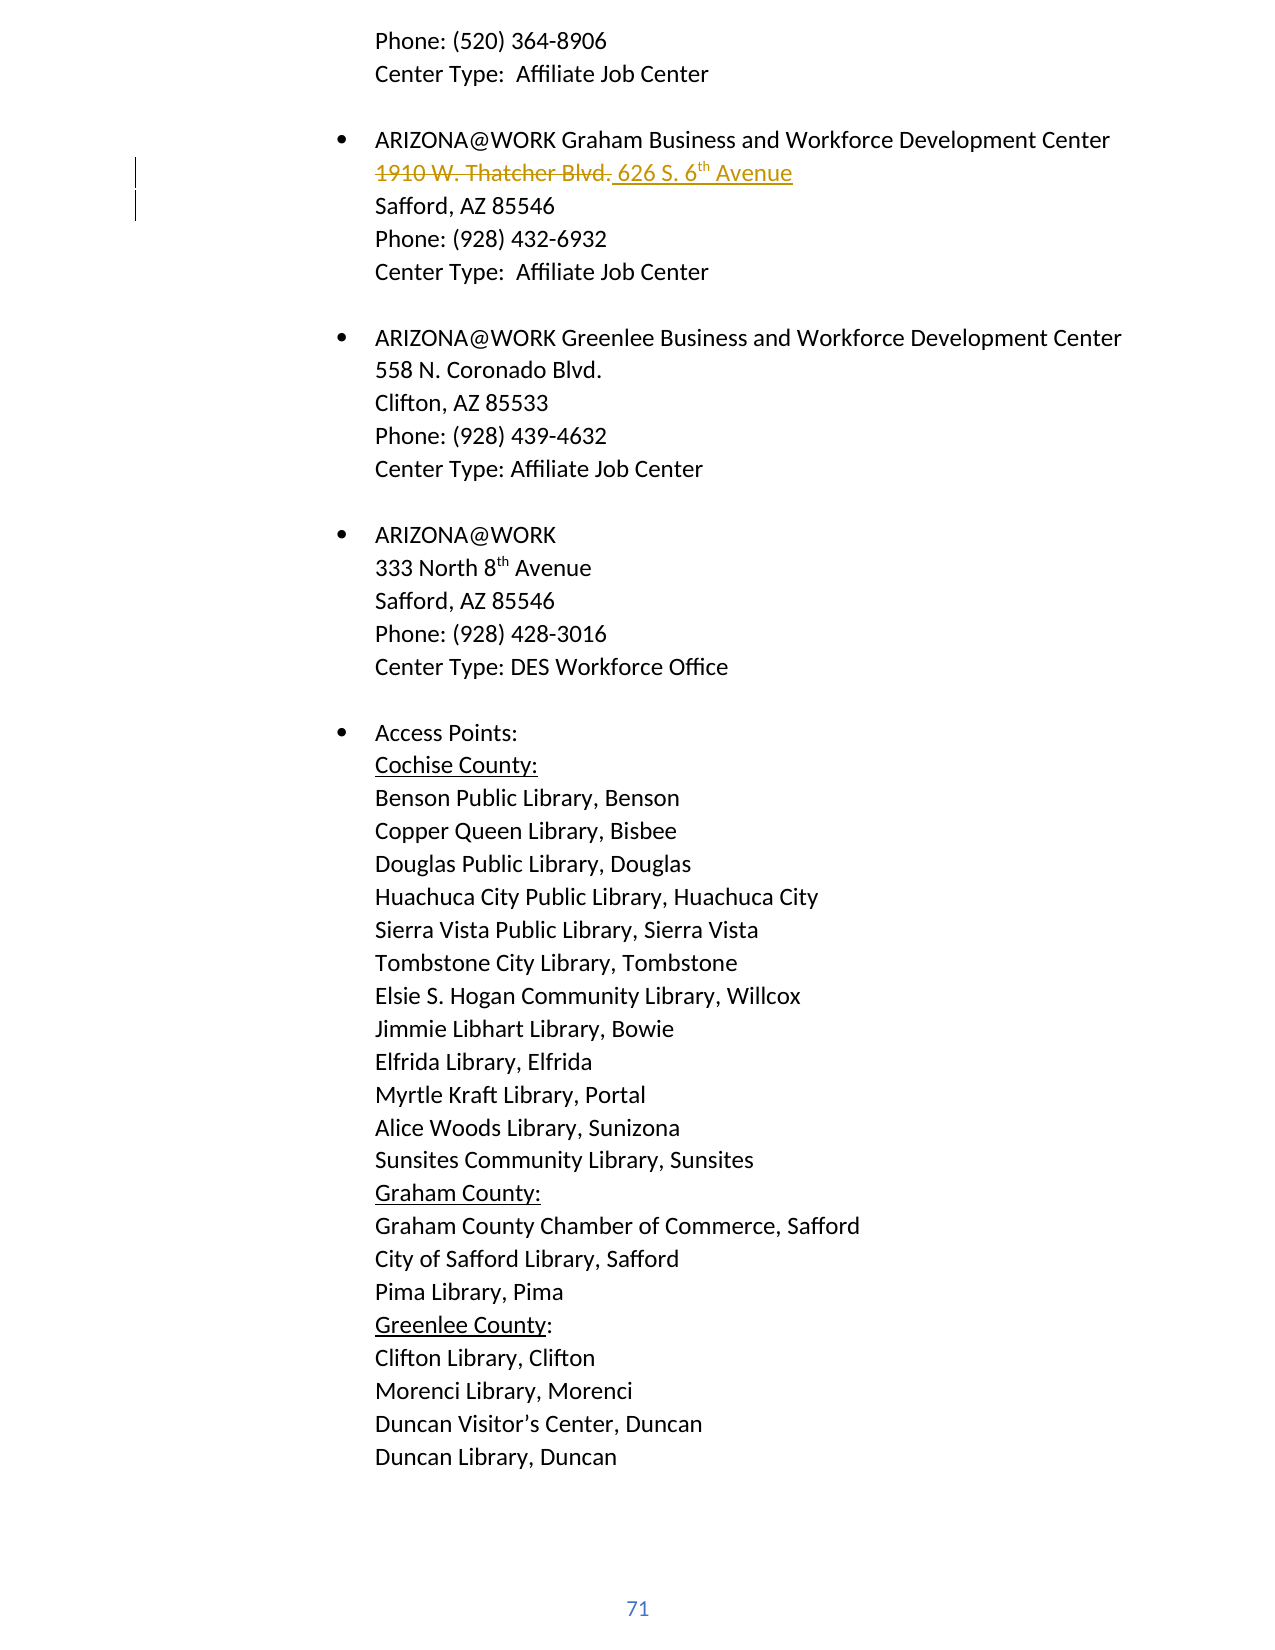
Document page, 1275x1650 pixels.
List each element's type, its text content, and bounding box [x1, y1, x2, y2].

list Huachuca City Public Library, Huachuca City [375, 881, 1125, 912]
list Center Type: Affiliate Job Center [375, 58, 1125, 89]
list Douglas Public Library, Douglas [375, 848, 1125, 879]
list Graham County: [375, 1178, 1125, 1208]
list Sunsites Community Library, Sunsites [375, 1145, 1125, 1175]
list ARIZONA@WORK Graham Business and Workforce Development Center [337, 124, 1125, 155]
list Morenci Library, Morenci [375, 1375, 1125, 1406]
list 333 North 8th Avenue [375, 552, 1125, 583]
list ARIZONA@WORK [337, 519, 1125, 550]
list Phone: (928) 428-3016 [375, 618, 1125, 648]
list Copper Queen Library, Bisbee [375, 816, 1125, 846]
list Clifton, AZ 85533 [375, 388, 1125, 418]
list City of Safford Library, Safford [375, 1243, 1125, 1274]
list Phone: (928) 439-4632 [375, 421, 1125, 451]
list Phone: (928) 432-6932 [375, 223, 1125, 253]
list Cochise County: [375, 750, 1125, 780]
list Access Points: [337, 717, 1125, 747]
list 558 N. Coronado Blvd. [375, 355, 1125, 385]
list Tombstone City Library, Tombstone [375, 947, 1125, 978]
list Duncan Library, Duncan [375, 1441, 1125, 1471]
list Elsie S. Hogan Community Library, Willcox [375, 980, 1125, 1011]
list Center Type: Affiliate Job Center [375, 453, 1125, 484]
list Duncan Visitor’s Center, Duncan [375, 1408, 1125, 1438]
list Myrtle Kraft Library, Portal [375, 1079, 1125, 1109]
list ARIZONA@WORK Greenlee Business and Workforce Development Center [337, 322, 1125, 352]
list Jimmie Libhart Library, Bowie [375, 1013, 1125, 1043]
list Phone: (520) 364-8906 [375, 26, 1125, 56]
list Graham County Chamber of Commerce, Safford [375, 1211, 1125, 1241]
list Alice Woods Library, Sunizona [375, 1112, 1125, 1142]
list Safford, AZ 85546 [375, 585, 1125, 616]
list Benson Public Library, Benson [375, 783, 1125, 813]
list Center Type: Affiliate Job Center [375, 256, 1125, 286]
list Pima Library, Pima [375, 1276, 1125, 1307]
list Clifton Library, Clifton [375, 1342, 1125, 1373]
list Sierra Vista Public Library, Sierra Vista [375, 914, 1125, 945]
list Greenlee County: [375, 1309, 1125, 1340]
list Elfrida Library, Elfrida [375, 1046, 1125, 1076]
list Center Type: DES Workforce Office [375, 651, 1125, 681]
list Safford, AZ 85546 [375, 190, 1125, 221]
